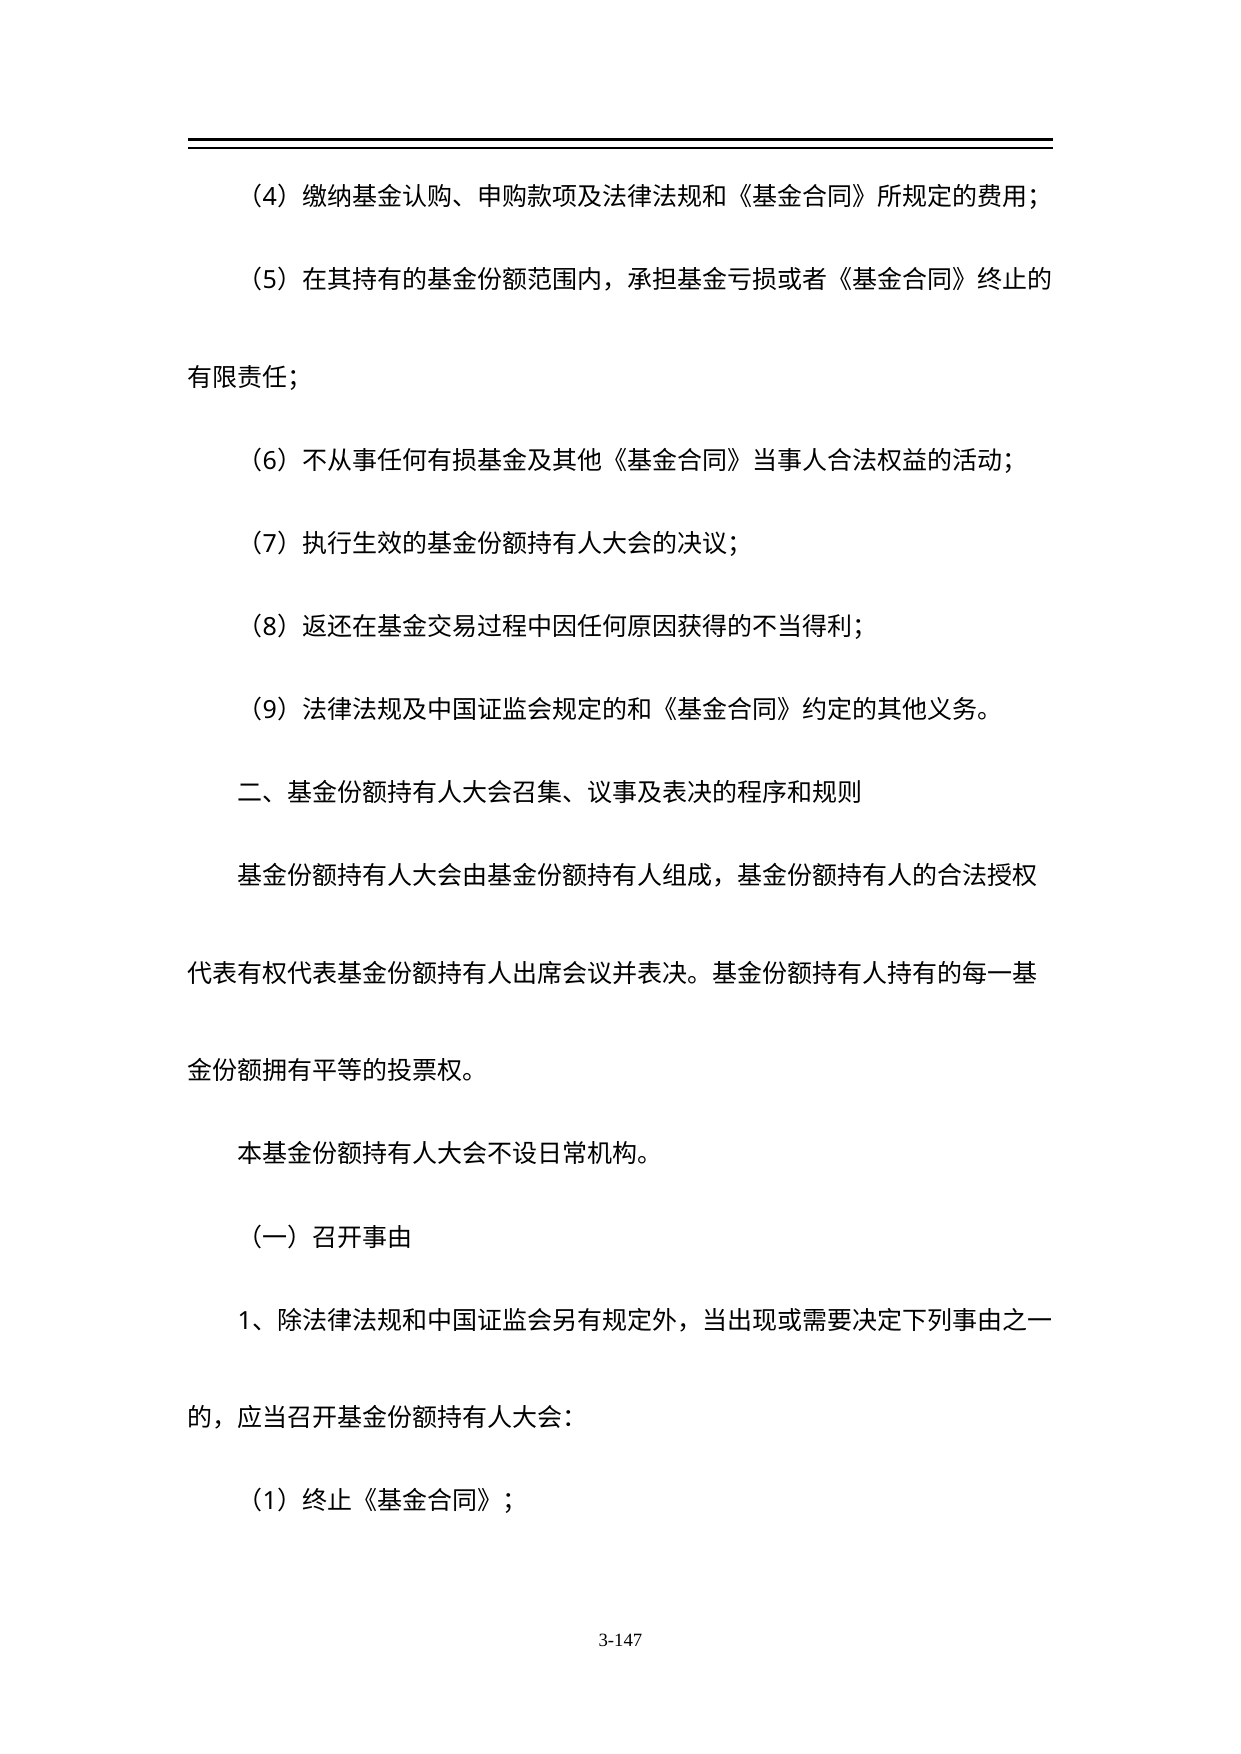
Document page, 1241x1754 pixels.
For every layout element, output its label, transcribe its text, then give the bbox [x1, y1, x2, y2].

text （9）法律法规及中国证监会规定的和《基金合同》约定的其他义务。 [187, 675, 1053, 740]
text （6）不从事任何有损基金及其他《基金合同》当事人合法权益的活动； [187, 426, 1053, 491]
text 二、基金份额持有人大会召集、议事及表决的程序和规则 [187, 758, 1053, 823]
text 本基金份额持有人大会不设日常机构。 [187, 1119, 1053, 1184]
text （7）执行生效的基金份额持有人大会的决议； [187, 509, 1053, 574]
text （1）终止《基金合同》； [187, 1466, 1053, 1531]
text （8）返还在基金交易过程中因任何原因获得的不当得利； [187, 592, 1053, 657]
text 1、除法律法规和中国证监会另有规定外，当出现或需要决定下列事由之一的，应当召开基金份额持有人大会： [187, 1286, 1053, 1448]
text 基金份额持有人大会由基金份额持有人组成，基金份额持有人的合法授权代表有权代表基金份额持有人出席会议并表决。基金份额持有人持有的每一基金份额拥有平等的投票权。 [187, 841, 1053, 1101]
text （一）召开事由 [187, 1203, 1053, 1268]
text （5）在其持有的基金份额范围内，承担基金亏损或者《基金合同》终止的有限责任； [187, 245, 1053, 408]
text （4）缴纳基金认购、申购款项及法律法规和《基金合同》所规定的费用； [187, 162, 1053, 227]
